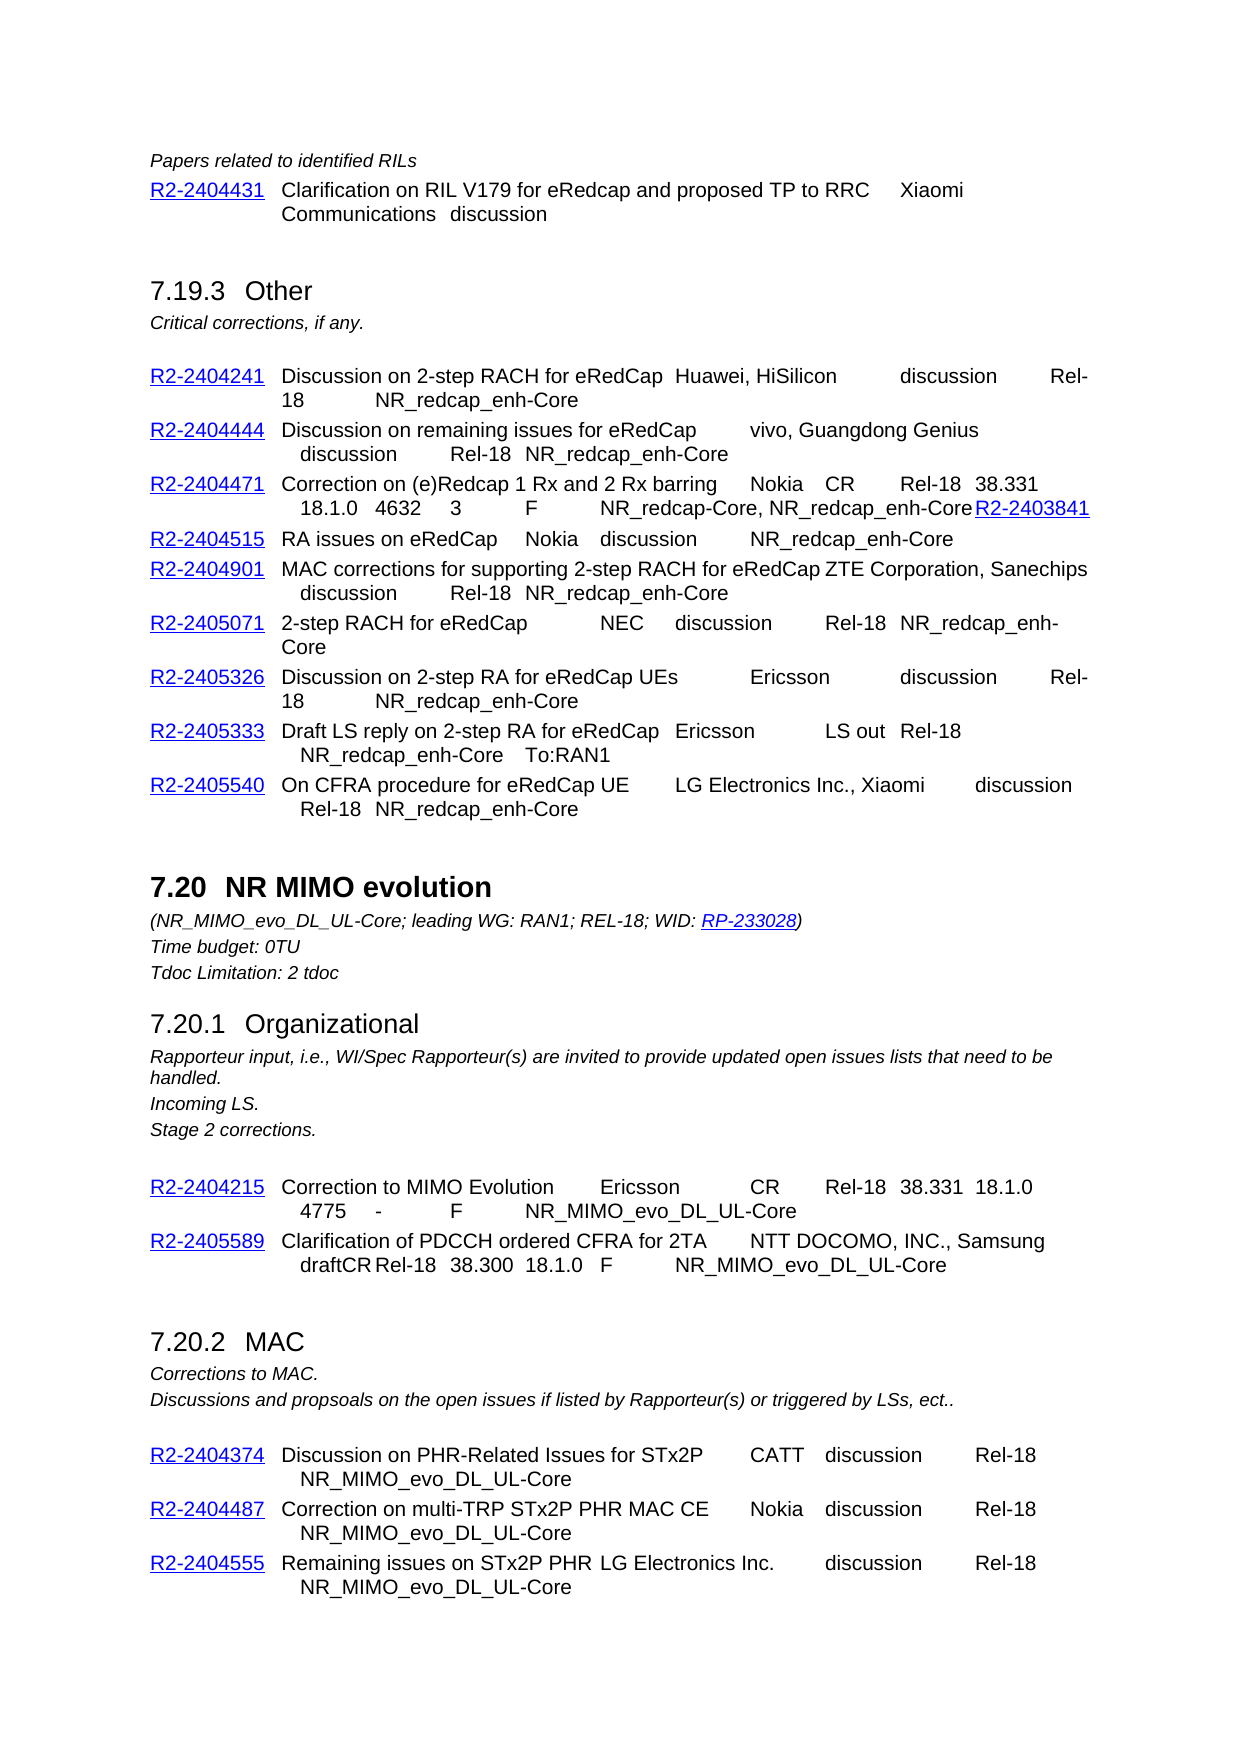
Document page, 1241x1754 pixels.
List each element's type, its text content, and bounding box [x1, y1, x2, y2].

title R2-2405589 Clarification of PDCCH ordered CFRA for 2TA NTT DOCOMO, INC., Samsung draftCR Rel-18 38.300 18.1.0 F NR_MIMO_evo_DL_UL-Core [150, 1229, 1090, 1277]
title R2-2404471 Correction on (e)Redcap 1 Rx and 2 Rx barring Nokia CR Rel-18 38.331 18.1.0 4632 3 F NR_redcap-Core, NR_redcap_enh-Core R2-2403841 [150, 472, 1090, 520]
title R2-2404374 Discussion on PHR-Related Issues for STx2P CATT discussion Rel-18 NR_MIMO_evo_DL_UL-Core [150, 1442, 1090, 1490]
subtitle 7.20.2 MAC [150, 1326, 1090, 1357]
text Discussions and propsoals on the open issues if listed by Rapporteur(s) or triggered by LSs, ect.. [150, 1389, 1090, 1410]
title R2-2404241 Discussion on 2-step RACH for eRedCap Huawei, HiSilicon discussion Rel-18 NR_redcap_enh-Core [150, 364, 1090, 412]
text (NR_MIMO_evo_DL_UL-Core; leading WG: RAN1; REL-18; WID: RP-233028) [150, 910, 1090, 932]
text Tdoc Limitation: 2 tdoc [150, 961, 1090, 983]
text Papers related to identified RILs [150, 150, 1090, 172]
title R2-2404215 Correction to MIMO Evolution Ericsson CR Rel-18 38.331 18.1.0 4775 - F NR_MIMO_evo_DL_UL-Core [150, 1174, 1090, 1222]
title R2-2404487 Correction on multi-TRP STx2P PHR MAC CE Nokia discussion Rel-18 NR_MIMO_evo_DL_UL-Core [150, 1497, 1090, 1544]
title R2-2404431 Clarification on RIL V179 for eRedcap and proposed TP to RRC Xiaomi Communications discussion [150, 178, 1090, 226]
text Corrections to MAC. [150, 1363, 1090, 1385]
subtitle 7.19.3 Other [150, 275, 1090, 306]
title R2-2404444 Discussion on remaining issues for eRedCap vivo, Guangdong Genius discussion Rel-18 NR_redcap_enh-Core [150, 418, 1090, 466]
title R2-2405326 Discussion on 2-step RA for eRedCap UEs Ericsson discussion Rel-18 NR_redcap_enh-Core [150, 665, 1090, 713]
title R2-2404515 RA issues on eRedCap Nokia discussion NR_redcap_enh-Core [150, 526, 1090, 550]
text Stage 2 corrections. [150, 1118, 1090, 1140]
title R2-2404555 Remaining issues on STx2P PHR LG Electronics Inc. discussion Rel-18 NR_MIMO_evo_DL_UL-Core [150, 1551, 1090, 1599]
title R2-2404901 MAC corrections for supporting 2-step RACH for eRedCap ZTE Corporation, Sanechips discussion Rel-18 NR_redcap_enh-Core [150, 557, 1090, 604]
title R2-2405540 On CFRA procedure for eRedCap UE LG Electronics Inc., Xiaomi discussion Rel-18 NR_redcap_enh-Core [150, 773, 1090, 821]
title R2-2405071 2-step RACH for eRedCap NEC discussion Rel-18 NR_redcap_enh-Core [150, 611, 1090, 659]
text Time budget: 0TU [150, 936, 1090, 957]
subtitle 7.20 NR MIMO evolution [150, 870, 1090, 904]
title R2-2405333 Draft LS reply on 2-step RA for eRedCap Ericsson LS out Rel-18 NR_redcap_enh-Core To:RAN1 [150, 719, 1090, 767]
text Rapporteur input, i.e., WI/Spec Rapporteur(s) are invited to provide updated open issues lists that need to be handled. [150, 1046, 1090, 1089]
subtitle 7.20.1 Organizational [150, 1008, 1090, 1039]
text Critical corrections, if any. [150, 312, 1090, 334]
text Incoming LS. [150, 1093, 1090, 1114]
